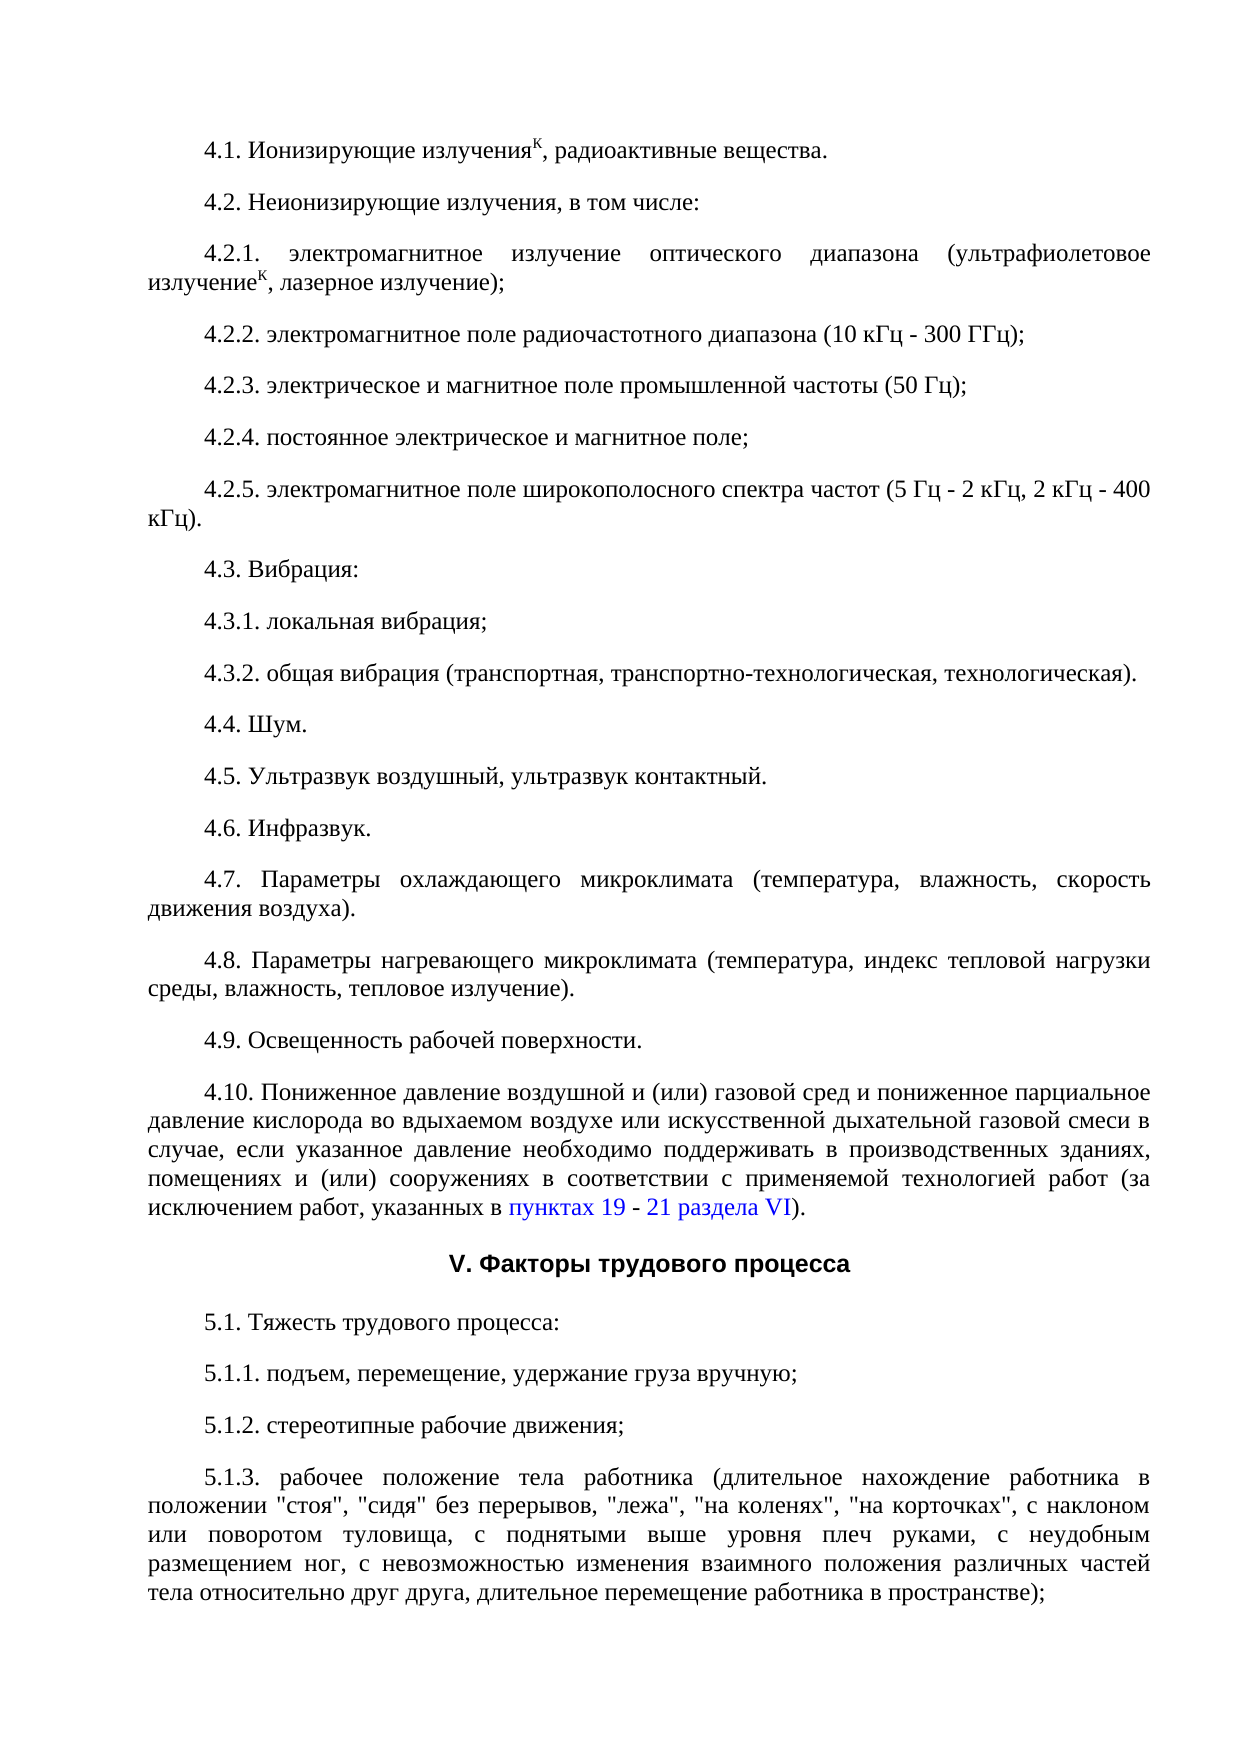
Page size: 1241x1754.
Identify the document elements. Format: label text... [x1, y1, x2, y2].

text 4.10. Пониженное давление воздушной и (или) газовой сред и пониженное парциальное давление кислорода во вдыхаемом воздухе или искусственной дыхательной газовой смеси в случае, если указанное давление необходимо поддерживать в производственных зданиях, помещениях и (или) сооружениях в соответствии с применяемой технологией работ (за исключением работ, указанных в пунктах 19 - 21 раздела VI). [148, 1077, 1152, 1221]
text 4.4. Шум. [148, 709, 1152, 738]
text 4.3.2. общая вибрация (транспортная, транспортно-технологическая, технологическая). [148, 658, 1152, 686]
text 5.1.2. стереотипные рабочие движения; [148, 1410, 1152, 1439]
text 4.2.2. электромагнитное поле радиочастотного диапазона (10 кГц - 300 ГГц); [148, 319, 1152, 348]
text 4.1. Ионизирующие излученияК, радиоактивные вещества. [148, 135, 1152, 164]
text 4.3.1. локальная вибрация; [148, 606, 1152, 635]
title V. Факторы трудового процесса [148, 1249, 1152, 1278]
text 4.5. Ультразвук воздушный, ультразвук контактный. [148, 761, 1152, 790]
text 4.9. Освещенность рабочей поверхности. [148, 1025, 1152, 1054]
text 4.2.4. постоянное электрическое и магнитное поле; [148, 422, 1152, 451]
text 4.2.5. электромагнитное поле широкополосного спектра частот (5 Гц - 2 кГц, 2 кГц - 400 кГц). [148, 474, 1152, 531]
text 4.8. Параметры нагревающего микроклимата (температура, индекс тепловой нагрузки среды, влажность, тепловое излучение). [148, 945, 1152, 1002]
text 5.1.3. рабочее положение тела работника (длительное нахождение работника в положении "стоя", "сидя" без перерывов, "лежа", "на коленях", "на корточках", с наклоном или поворотом туловища, с поднятыми выше уровня плеч руками, с неудобным размещением ног, с невозможностью изменения взаимного положения различных частей тела относительно друг друга, длительное перемещение работника в пространстве); [148, 1462, 1152, 1606]
text 4.2. Неионизирующие излучения, в том числе: [148, 187, 1152, 216]
text 4.2.1. электромагнитное излучение оптического диапазона (ультрафиолетовое излучениеК, лазерное излучение); [148, 238, 1152, 296]
text 4.2.3. электрическое и магнитное поле промышленной частоты (50 Гц); [148, 371, 1152, 399]
text 4.3. Вибрация: [148, 554, 1152, 583]
text 5.1. Тяжесть трудового процесса: [148, 1307, 1152, 1336]
text 4.6. Инфразвук. [148, 813, 1152, 841]
text 4.7. Параметры охлаждающего микроклимата (температура, влажность, скорость движения воздуха). [148, 864, 1152, 922]
text 5.1.1. подъем, перемещение, удержание груза вручную; [148, 1358, 1152, 1387]
